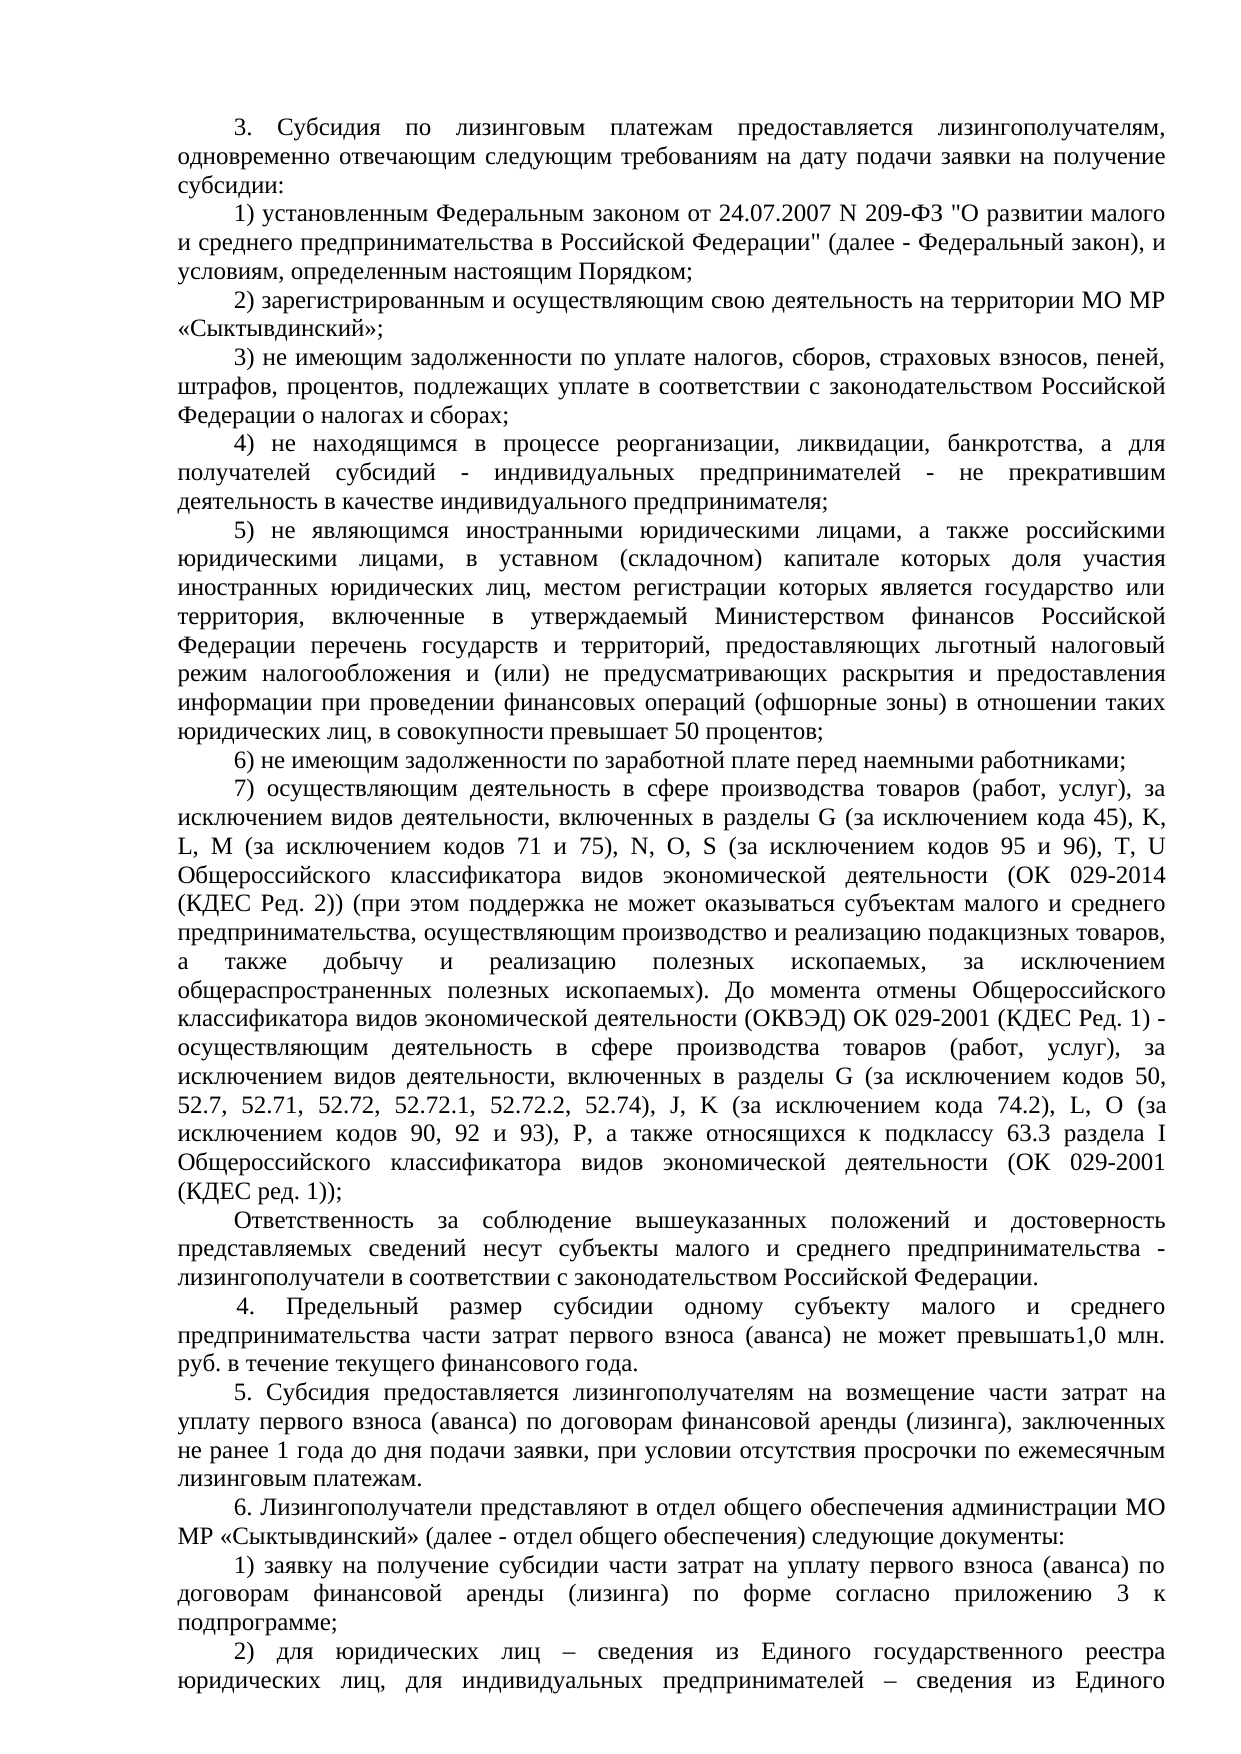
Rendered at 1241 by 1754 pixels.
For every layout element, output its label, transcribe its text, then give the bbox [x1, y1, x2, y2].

text 6. Лизингополучатели представляют в отдел общего обеспечения администрации МО МР «Сыктывдинский» (далее - отдел общего обеспечения) следующие документы: [177, 1492, 1166, 1550]
text 2) зарегистрированным и осуществляющим свою деятельность на территории МО МР «Сыктывдинский»; [177, 285, 1166, 342]
text 5) не являющимся иностранными юридическими лицами, а также российскими юридическими лицами, в уставном (складочном) капитале которых доля участия иностранных юридических лиц, местом регистрации которых является государство или территория, включенные в утверждаемый Министерством финансов Российской Федерации перечень государств и территорий, предоставляющих льготный налоговый режим налогообложения и (или) не предусматривающих раскрытия и предоставления информации при проведении финансовых операций (офшорные зоны) в отношении таких юридических лиц, в совокупности превышает 50 процентов; [177, 515, 1166, 745]
text 7) осуществляющим деятельность в сфере производства товаров (работ, услуг), за исключением видов деятельности, включенных в разделы G (за исключением кода 45), K, L, M (за исключением кодов 71 и 75), N, O, S (за исключением кодов 95 и 96), T, U Общероссийского классификатора видов экономической деятельности (ОК 029-2014 (КДЕС Ред. 2)) (при этом поддержка не может оказываться субъектам малого и среднего предпринимательства, осуществляющим производство и реализацию подакцизных товаров, а также добычу и реализацию полезных ископаемых, за исключением общераспространенных полезных ископаемых). До момента отмены Общероссийского классификатора видов экономической деятельности (ОКВЭД) ОК 029-2001 (КДЕС Ред. 1) - осуществляющим деятельность в сфере производства товаров (работ, услуг), за исключением видов деятельности, включенных в разделы G (за исключением кодов 50, 52.7, 52.71, 52.72, 52.72.1, 52.72.2, 52.74), J, K (за исключением кода 74.2), L, O (за исключением кодов 90, 92 и 93), P, а также относящихся к подклассу 63.3 раздела I Общероссийского классификатора видов экономической деятельности (ОК 029-2001 (КДЕС ред. 1)); [177, 773, 1166, 1205]
text 4. Предельный размер субсидии одному субъекту малого и среднего предпринимательства части затрат первого взноса (аванса) не может превышать1,0 млн. руб. в течение текущего финансового года. [177, 1291, 1166, 1377]
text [177, 1636, 1166, 1693]
text 3. Субсидия по лизинговым платежам предоставляется лизингополучателям, одновременно отвечающим следующим требованиям на дату подачи заявки на получение субсидии: [177, 112, 1166, 198]
text 6) не имеющим задолженности по заработной плате перед наемными работниками; [177, 745, 1166, 773]
text 1) установленным Федеральным законом от 24.07.2007 N 209-ФЗ "О развитии малого и среднего предпринимательства в Российской Федерации" (далее - Федеральный закон), и условиям, определенным настоящим Порядком; [177, 198, 1166, 285]
text Ответственность за соблюдение вышеуказанных положений и достоверность представляемых сведений несут субъекты малого и среднего предпринимательства - лизингополучатели в соответствии с законодательством Российской Федерации. [177, 1205, 1166, 1291]
text 3) не имеющим задолженности по уплате налогов, сборов, страховых взносов, пеней, штрафов, процентов, подлежащих уплате в соответствии с законодательством Российской Федерации о налогах и сборах; [177, 342, 1166, 428]
text 5. Субсидия предоставляется лизингополучателям на возмещение части затрат на уплату первого взноса (аванса) по договорам финансовой аренды (лизинга), заключенных не ранее 1 года до дня подачи заявки, при условии отсутствия просрочки по ежемесячным лизинговым платежам. [177, 1377, 1166, 1492]
text 1) заявку на получение субсидии части затрат на уплату первого взноса (аванса) по договорам финансовой аренды (лизинга) по форме согласно приложению 3 к подпрограмме; [177, 1550, 1166, 1636]
text 4) не находящимся в процессе реорганизации, ликвидации, банкротства, а для получателей субсидий - индивидуальных предпринимателей - не прекратившим деятельность в качестве индивидуального предпринимателя; [177, 428, 1166, 515]
